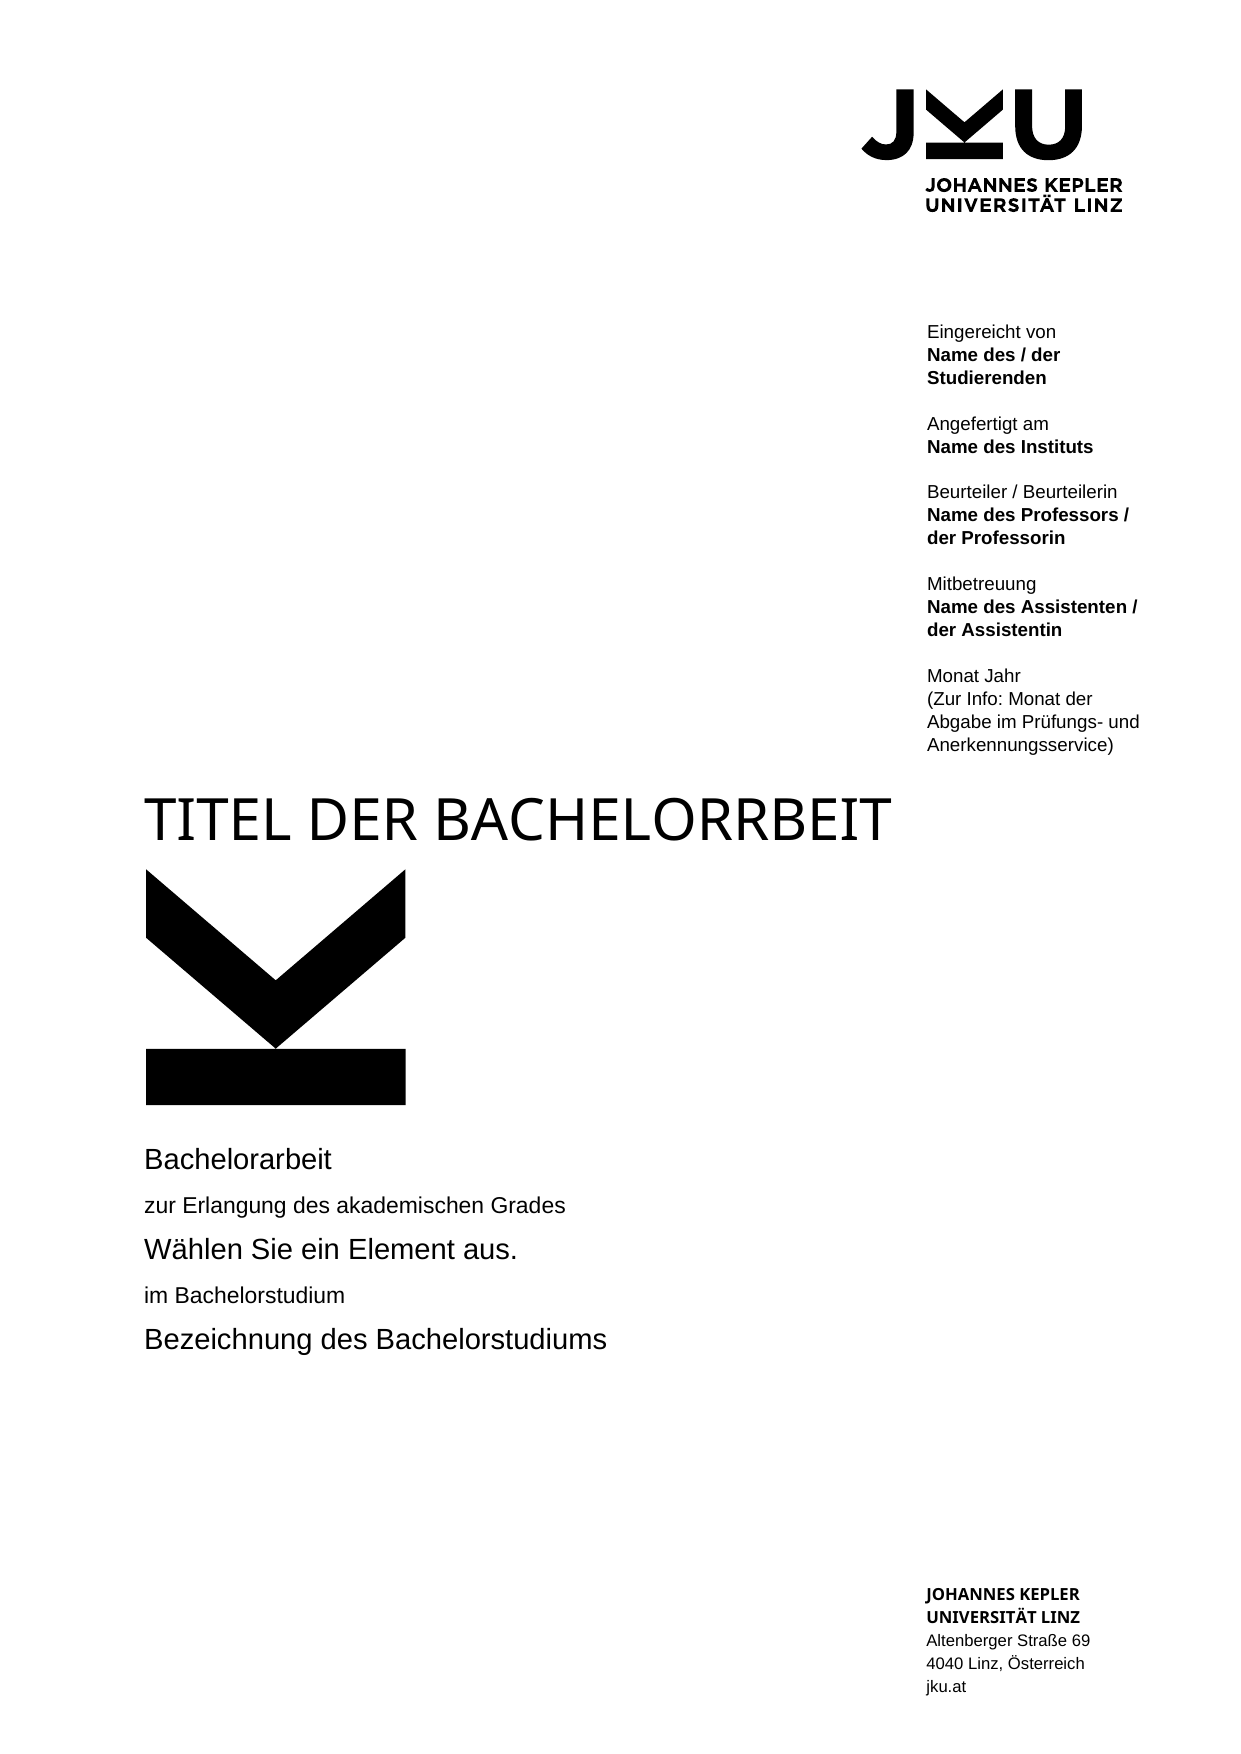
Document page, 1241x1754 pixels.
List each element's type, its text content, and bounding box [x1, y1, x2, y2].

text (Zur Info: Monat der Abgabe im Prüfungs- und Anerkennungsservice) [927, 687, 1155, 756]
text Mitbetreuung [927, 572, 1155, 595]
text Name des Professors / der Professorin [927, 503, 1155, 549]
text Name des Instituts [927, 435, 1155, 458]
text Beurteiler / Beurteilerin [927, 481, 1155, 503]
text Monat Jahr [927, 664, 1155, 687]
text Eingereicht von [927, 320, 1155, 343]
text Name des Assistenten / der Assistentin [927, 595, 1155, 641]
text Angefertigt am [927, 412, 1155, 435]
text Name des / der Studierenden [927, 343, 1155, 389]
